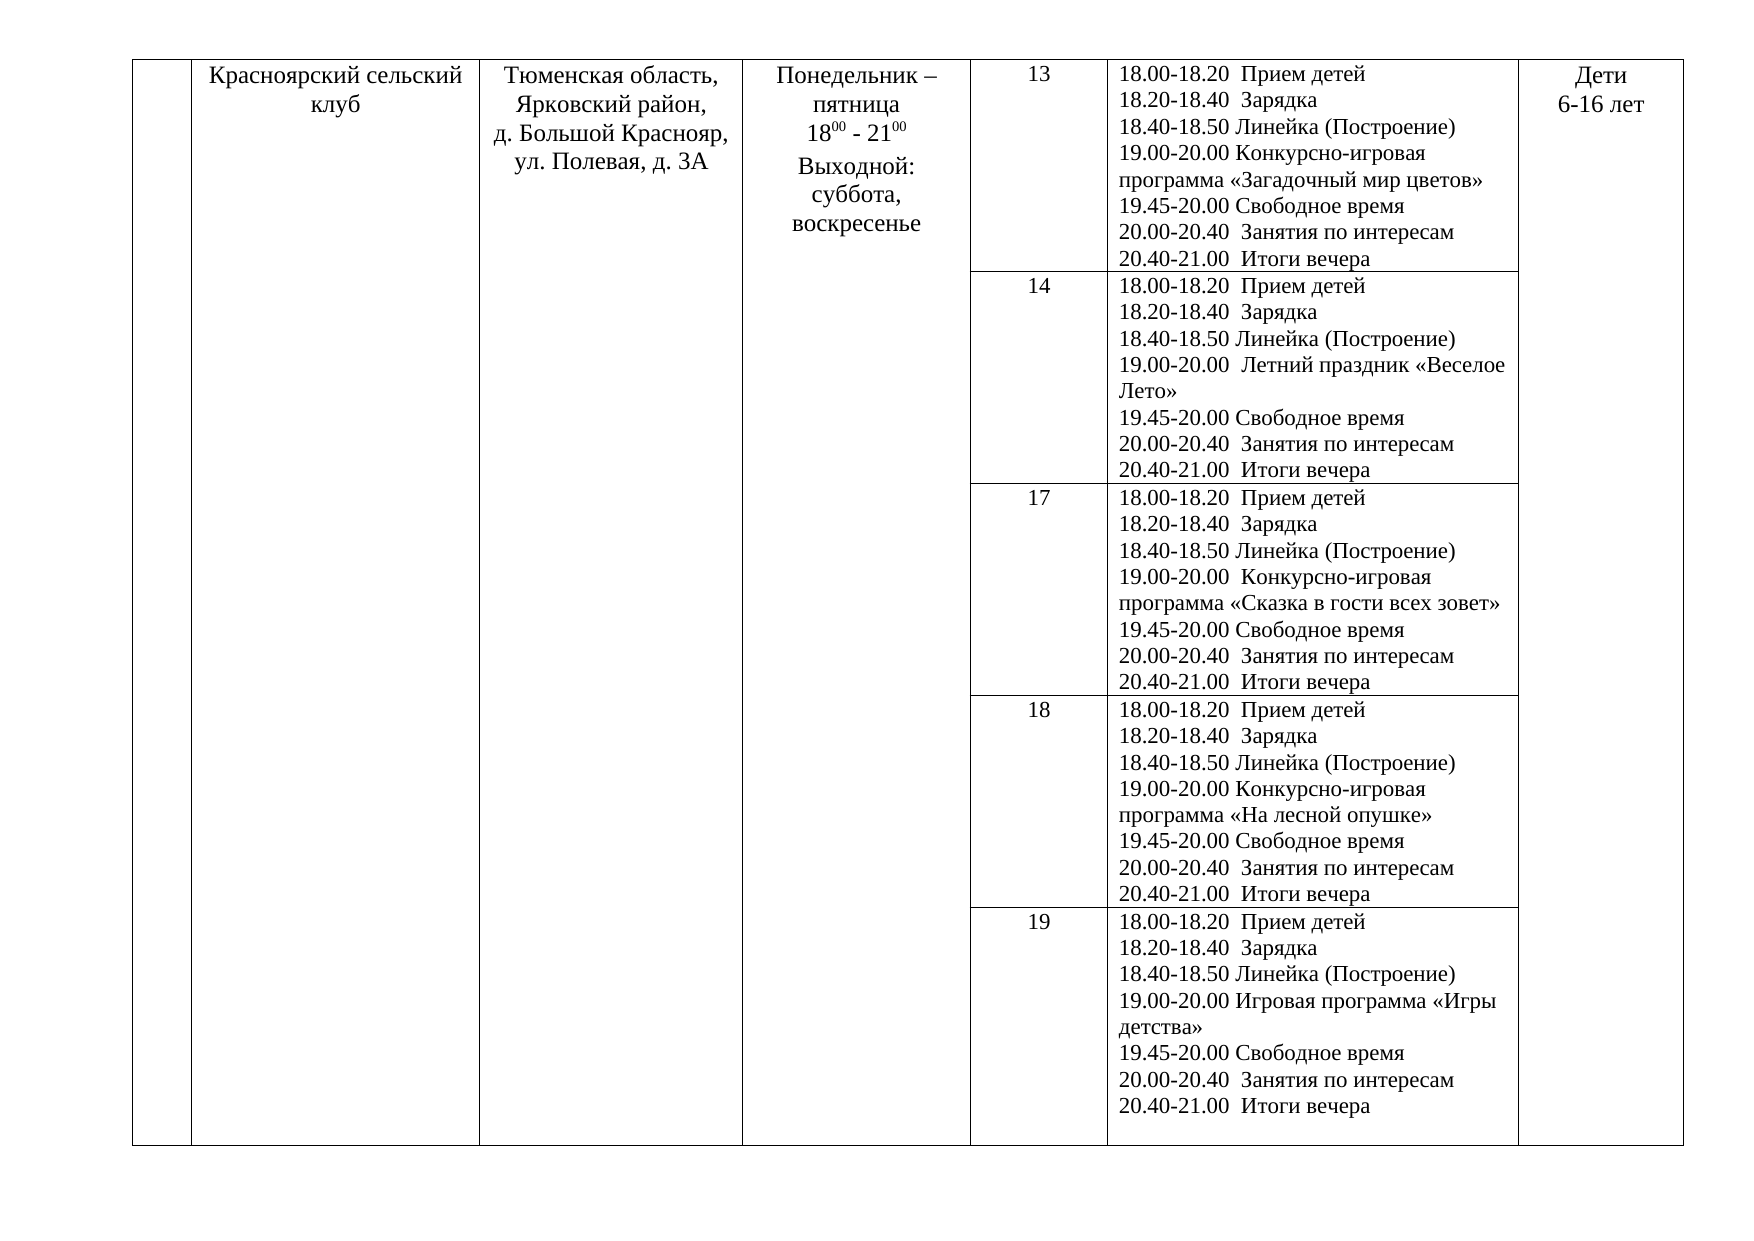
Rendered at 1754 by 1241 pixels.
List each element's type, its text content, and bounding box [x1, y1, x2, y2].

table_cell Дети 6-16 лет [1519, 60, 1683, 1145]
table_cell 18.00-18.20 Прием детей 18.20-18.40 Зарядка 18.40-18.50 Линейка (Построение) 19.00-20.00 Игровая программа «Игры детства» 19.45-20.00 Свободное время 20.00-20.40 Занятия по интересам 20.40-21.00 Итоги вечера [1108, 908, 1518, 1145]
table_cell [192, 60, 479, 1145]
table_cell 13 [971, 60, 1107, 271]
table_cell 18.00-18.20 Прием детей 18.20-18.40 Зарядка 18.40-18.50 Линейка (Построение) 19.00-20.00 Конкурсно-игровая программа «Сказка в гости всех зовет» 19.45-20.00 Свободное время 20.00-20.40 Занятия по интересам 20.40-21.00 Итоги вечера [1108, 484, 1518, 695]
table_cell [743, 60, 970, 1145]
table_cell 18.00-18.20 Прием детей 18.20-18.40 Зарядка 18.40-18.50 Линейка (Построение) 19.00-20.00 Конкурсно-игровая программа «Загадочный мир цветов» 19.45-20.00 Свободное время 20.00-20.40 Занятия по интересам 20.40-21.00 Итоги вечера [1108, 60, 1518, 271]
table_cell 18.00-18.20 Прием детей 18.20-18.40 Зарядка 18.40-18.50 Линейка (Построение) 19.00-20.00 Конкурсно-игровая программа «На лесной опушке» 19.45-20.00 Свободное время 20.00-20.40 Занятия по интересам 20.40-21.00 Итоги вечера [1108, 696, 1518, 907]
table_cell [480, 60, 742, 1145]
table_cell 17 [971, 484, 1107, 695]
table_cell 19 [971, 908, 1107, 1145]
table_cell [133, 60, 191, 1145]
table_cell 18 [971, 696, 1107, 907]
table_cell 14 [971, 272, 1107, 483]
table_cell 18.00-18.20 Прием детей 18.20-18.40 Зарядка 18.40-18.50 Линейка (Построение) 19.00-20.00 Летний праздник «Веселое Лето» 19.45-20.00 Свободное время 20.00-20.40 Занятия по интересам 20.40-21.00 Итоги вечера [1108, 272, 1518, 483]
